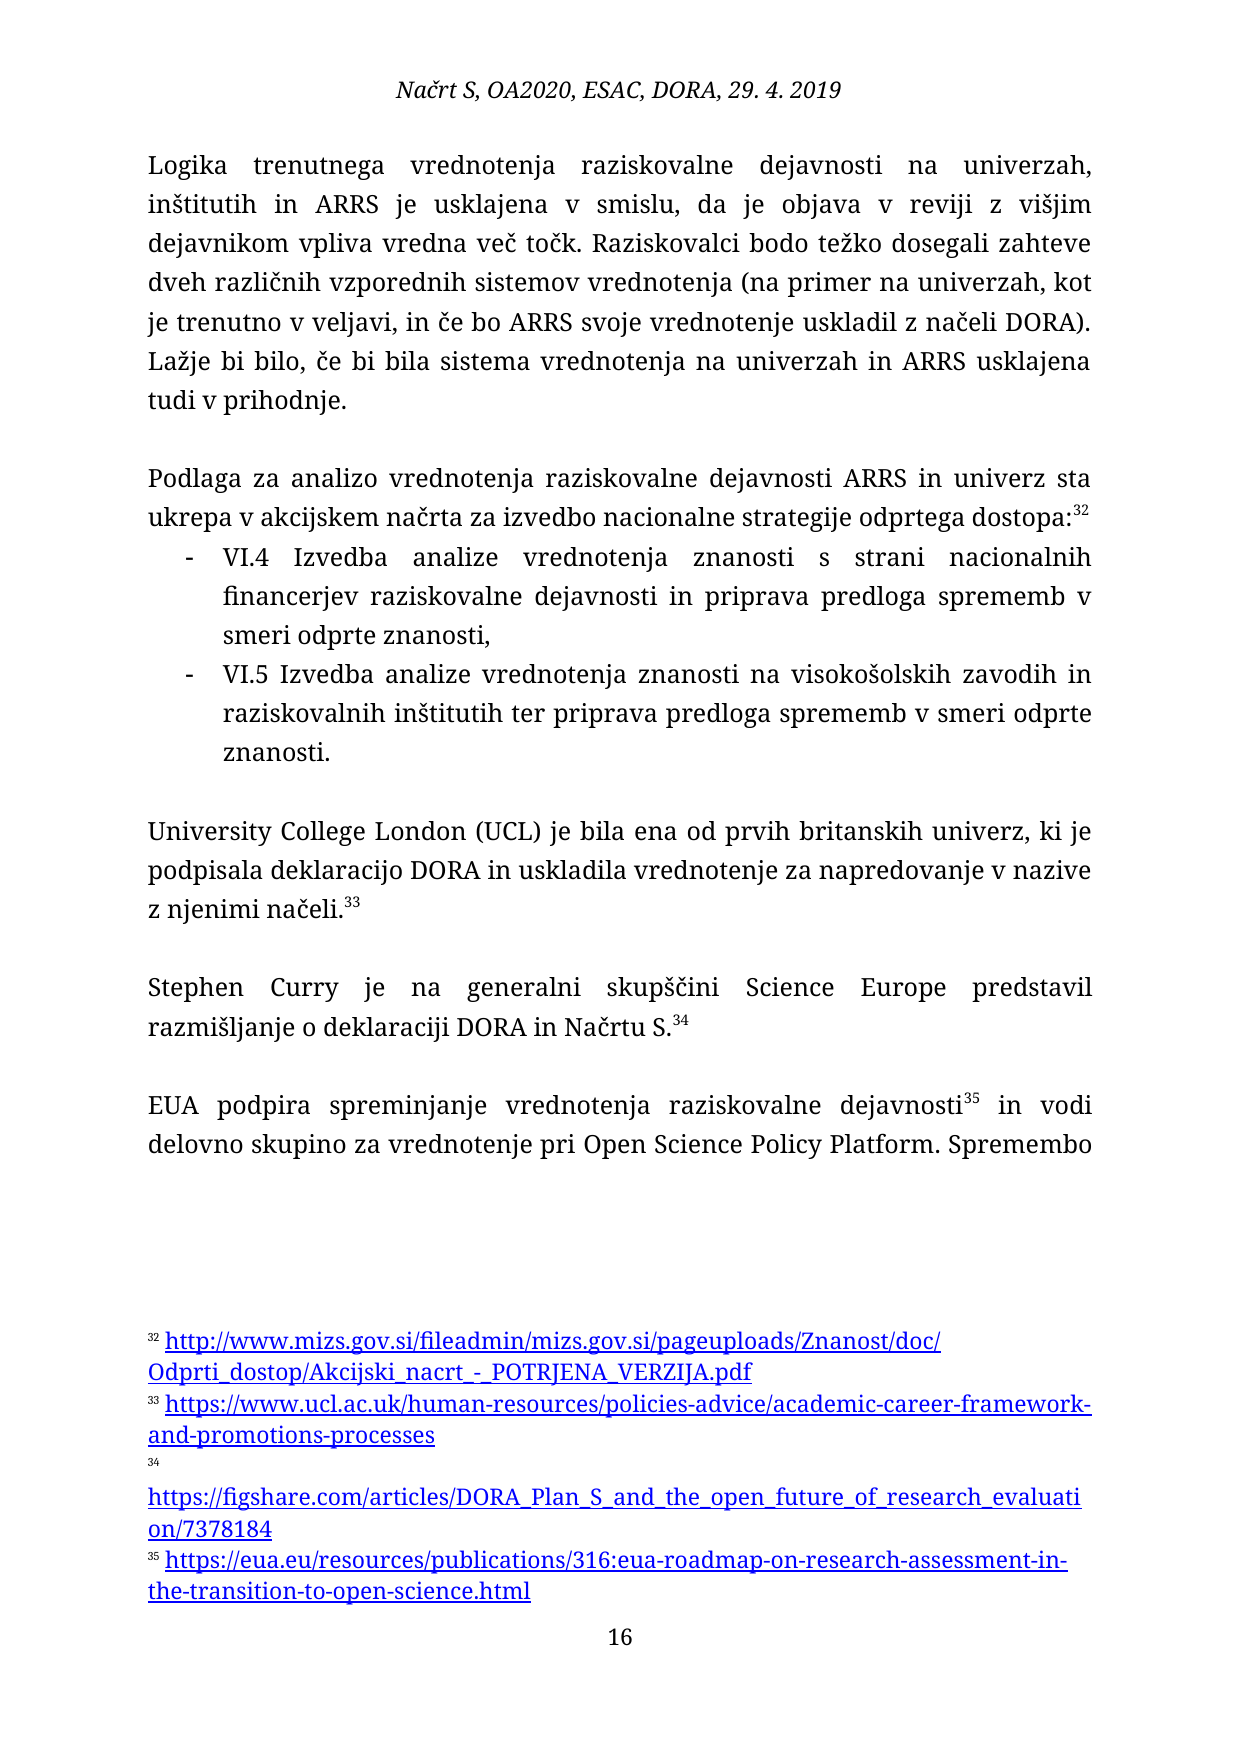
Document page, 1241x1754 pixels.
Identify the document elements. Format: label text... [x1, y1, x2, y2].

text Podlaga za analizo vrednotenja raziskovalne dejavnosti ARRS in univerz sta ukrepa v akcijskem načrta za izvedbo nacionalne strategije odprtega dostopa: [148, 461, 1093, 534]
text Logika trenutnega vrednotenja raziskovalne dejavnosti na univerzah, inštitutih in ARRS je usklajena v smislu, da je objava v reviji z višjim dejavnikom vpliva vredna več točk. Raziskovalci bodo težko dosegali zahteve dveh različnih vzporednih sistemov vrednotenja (na primer na univerzah, kot je trenutno v veljavi, in če bo ARRS svoje vrednotenje uskladil z načeli DORA). Lažje bi bilo, če bi bila sistema vrednotenja na univerzah in ARRS usklajena tudi v prihodnje. [148, 148, 1093, 417]
text University College London (UCL) je bila ena od prvih britanskih univerz, ki je podpisala deklaracijo DORA in uskladila vrednotenje za napredovanje v nazive z njenimi načeli. [148, 813, 1093, 926]
text Stephen Curry je na generalni skupščini Science Europe predstavil razmišljanje o deklaraciji DORA in Načrtu S. [148, 970, 1093, 1043]
text EUA podpira spreminjanje vrednotenja raziskovalne dejavnosti in vodi delovno skupino za vrednotenje pri Open Science Policy Platform. Spremembo vrednotenja podpirajo tudi Science Europe, Evropska komisija in združenje LERU. Na voljo so uporabni viri. [148, 1088, 1093, 1161]
list VI.5 Izvedba analize vrednotenja znanosti na visokošolskih zavodih in raziskovalnih inštitutih ter priprava predloga sprememb v smeri odprte znanosti. [185, 657, 1093, 769]
list VI.4 Izvedba analize vrednotenja znanosti s strani nacionalnih financerjev raziskovalne dejavnosti in priprava predloga sprememb v smeri odprte znanosti, [185, 539, 1093, 652]
